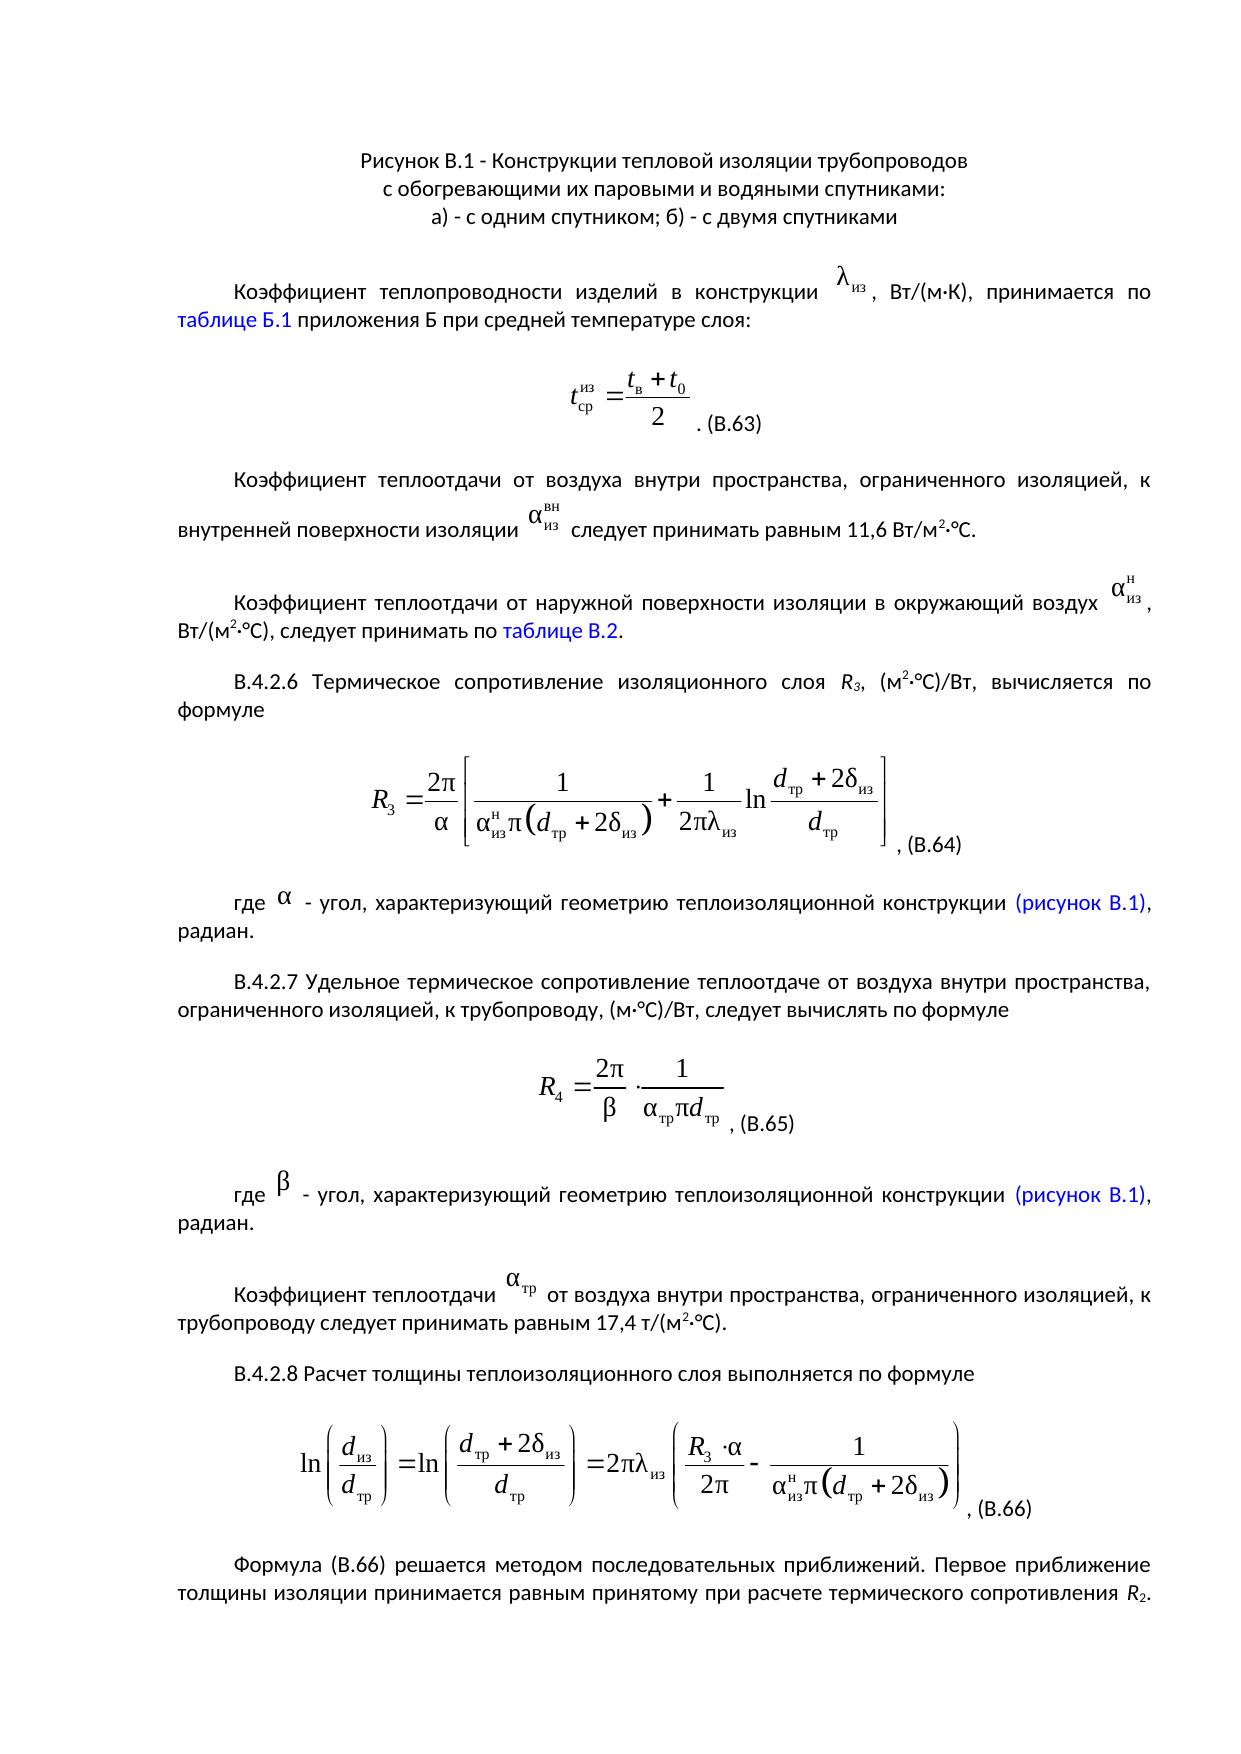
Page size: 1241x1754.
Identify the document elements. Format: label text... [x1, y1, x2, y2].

text а) - с одним спутником; б) - с двумя спутниками [177, 202, 1152, 230]
text Коэффициент теплоотдачи от наружной поверхности изоляции в окружающий воздух , Вт/(м2·°C), следует принимать по таблице В.2. [177, 566, 1152, 644]
text Коэффициент теплоотдачи от воздуха внутри пространства, ограниченного изоляцией, к внутренней поверхности изоляции следует принимать равным 11,6 Вт/м2·°C. [177, 466, 1152, 543]
text где - угол, характеризующий геометрию теплоизоляционной конструкции (рисунок В.1), радиан. [177, 1165, 1152, 1236]
text В.4.2.7 Удельное термическое сопротивление теплоотдаче от воздуха внутри пространства, ограниченного изоляцией, к трубопроводу, (м·°C)/Вт, следует вычислять по формуле [177, 967, 1152, 1023]
text где - угол, характеризующий геометрию теплоизоляционной конструкции (рисунок В.1), радиан. [177, 886, 1152, 944]
text , (В.66) [177, 1416, 1152, 1522]
text Рисунок В.1 - Конструкции тепловой изоляции трубопроводов [177, 146, 1152, 174]
text В.4.2.8 Расчет толщины теплоизоляционного слоя выполняется по формуле [177, 1359, 1152, 1387]
text Коэффициент теплоотдачи от воздуха внутри пространства, ограниченного изоляцией, к трубопроводу следует принимать равным 17,4 т/(м2·°C). [177, 1259, 1152, 1337]
text , (В.64) [177, 751, 1152, 858]
text В.4.2.6 Термическое сопротивление изоляционного слоя R3, (м2·°C)/Вт, вычисляется по формуле [177, 667, 1152, 723]
text с обогревающими их паровыми и водяными спутниками: [177, 174, 1152, 202]
text , (В.65) [177, 1052, 1152, 1137]
text Коэффициент теплопроводности изделий в конструкции , Вт/(м·К), принимается по таблице Б.1 приложения Б при средней температуре слоя: [177, 258, 1152, 333]
text . (В.63) [177, 361, 1152, 437]
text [177, 1550, 1152, 1606]
